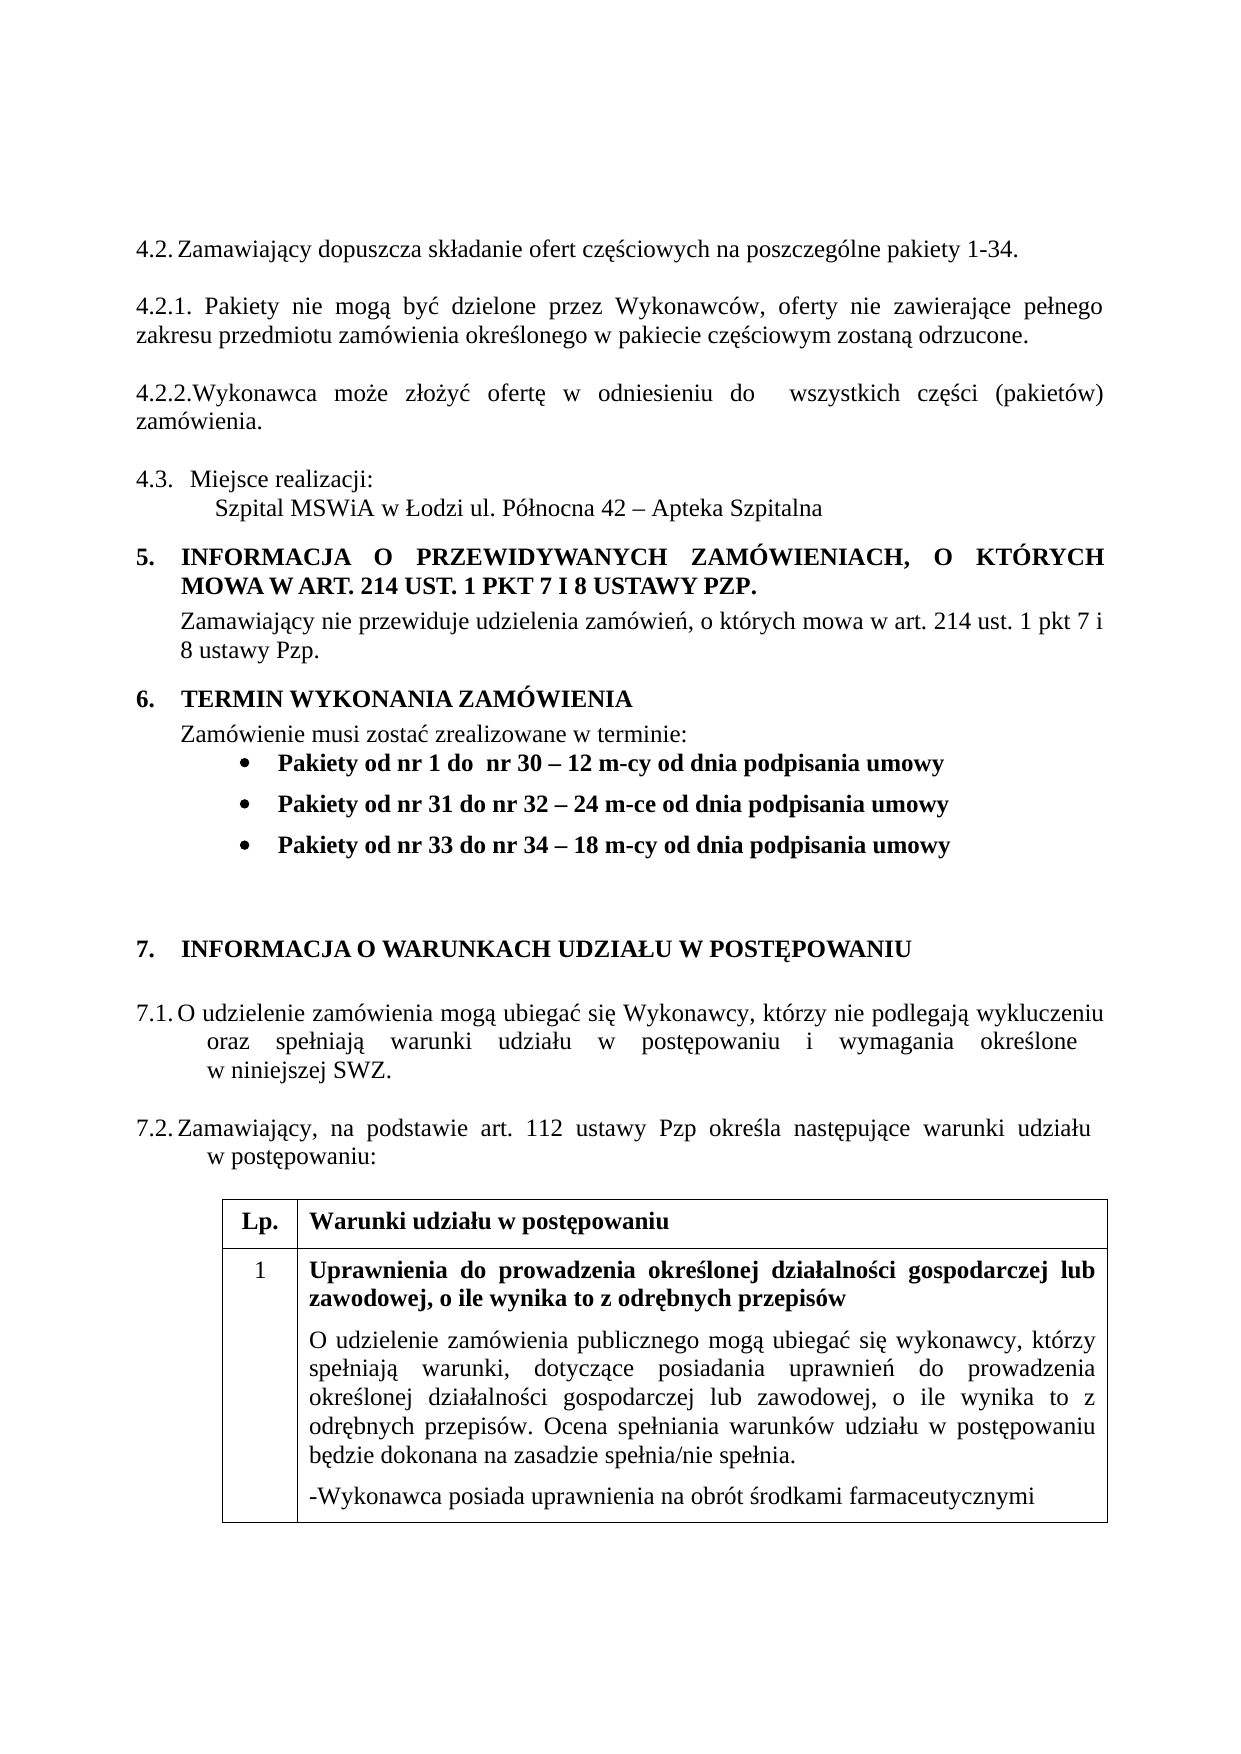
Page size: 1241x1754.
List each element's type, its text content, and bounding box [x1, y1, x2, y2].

subtitle Informacja o warunkach udziału w postępowaniu [136, 934, 1104, 963]
table_header Lp. [223, 1200, 297, 1247]
subtitle 4.2.1. Pakiety nie mogą być dzielone przez Wykonawców, oferty nie zawierające pełnego zakresu przedmiotu zamówienia określonego w pakiecie częściowym zostaną odrzucone. [136, 291, 1104, 349]
subtitle Termin wykonania zamówienia [136, 684, 1104, 713]
subtitle Miejsce realizacji: [136, 464, 1104, 493]
subtitle 4.2.2.Wykonawca może złożyć ofertę w odniesieniu do wszystkich części (pakietów) zamówienia. [136, 378, 1104, 435]
table_cell Uprawnienia do prowadzenia określonej działalności gospodarczej lub zawodowej, o ile wynika to z odrębnych przepisów O udzielenie zamówienia publicznego mogą ubiegać się wykonawcy, którzy spełniają warunki, dotyczące posiadania uprawnień do prowadzenia określonej działalności gospodarczej lub zawodowej, o ile wynika to z odrębnych przepisów. Ocena spełniania warunków udziału w postępowaniu będzie dokonana na zasadzie spełnia/nie spełnia. -Wykonawca posiada uprawnienia na obrót środkami farmaceutycznymi [298, 1249, 1107, 1522]
subtitle Informacja o przewidywanych zamówieniach, o których mowa w art. 214 ust. 1 pkt 7 i 8 USTAWY PZP. [136, 542, 1104, 600]
subtitle Zamówienie musi zostać zrealizowane w terminie: [180, 719, 1104, 748]
subtitle Zamawiający nie przewiduje udzielenia zamówień, o których mowa w art. 214 ust. 1 pkt 7 i 8 ustawy Pzp. [180, 606, 1104, 663]
table_header Pakiety od nr 1 do nr 30 – 12 m-cy od dnia podpisania umowy Pakiety od nr 31 do nr 32 – 24 m-ce od dnia podpisania umowy Pakiety od nr 33 do nr 34 – 18 m-cy od dnia podpisania umowy [191, 748, 1122, 913]
subtitle Zamawiający, na podstawie art. 112 ustawy Pzp określa następujące warunki udziału w postępowaniu: [136, 1113, 1104, 1170]
subtitle O udzielenie zamówienia mogą ubiegać się Wykonawcy, którzy nie podlegają wykluczeniu oraz spełniają warunki udziału w postępowaniu i wymagania określone w niniejszej SWZ. [136, 998, 1104, 1084]
table_cell 1 [223, 1249, 297, 1522]
table_header Warunki udziału w postępowaniu [298, 1200, 1107, 1247]
subtitle Zamawiający dopuszcza składanie ofert częściowych na poszczególne pakiety 1-34. [136, 234, 1104, 263]
table_header Szpital MSWiA w Łodzi ul. Północna 42 – Apteka Szpitalna [203, 493, 1103, 521]
